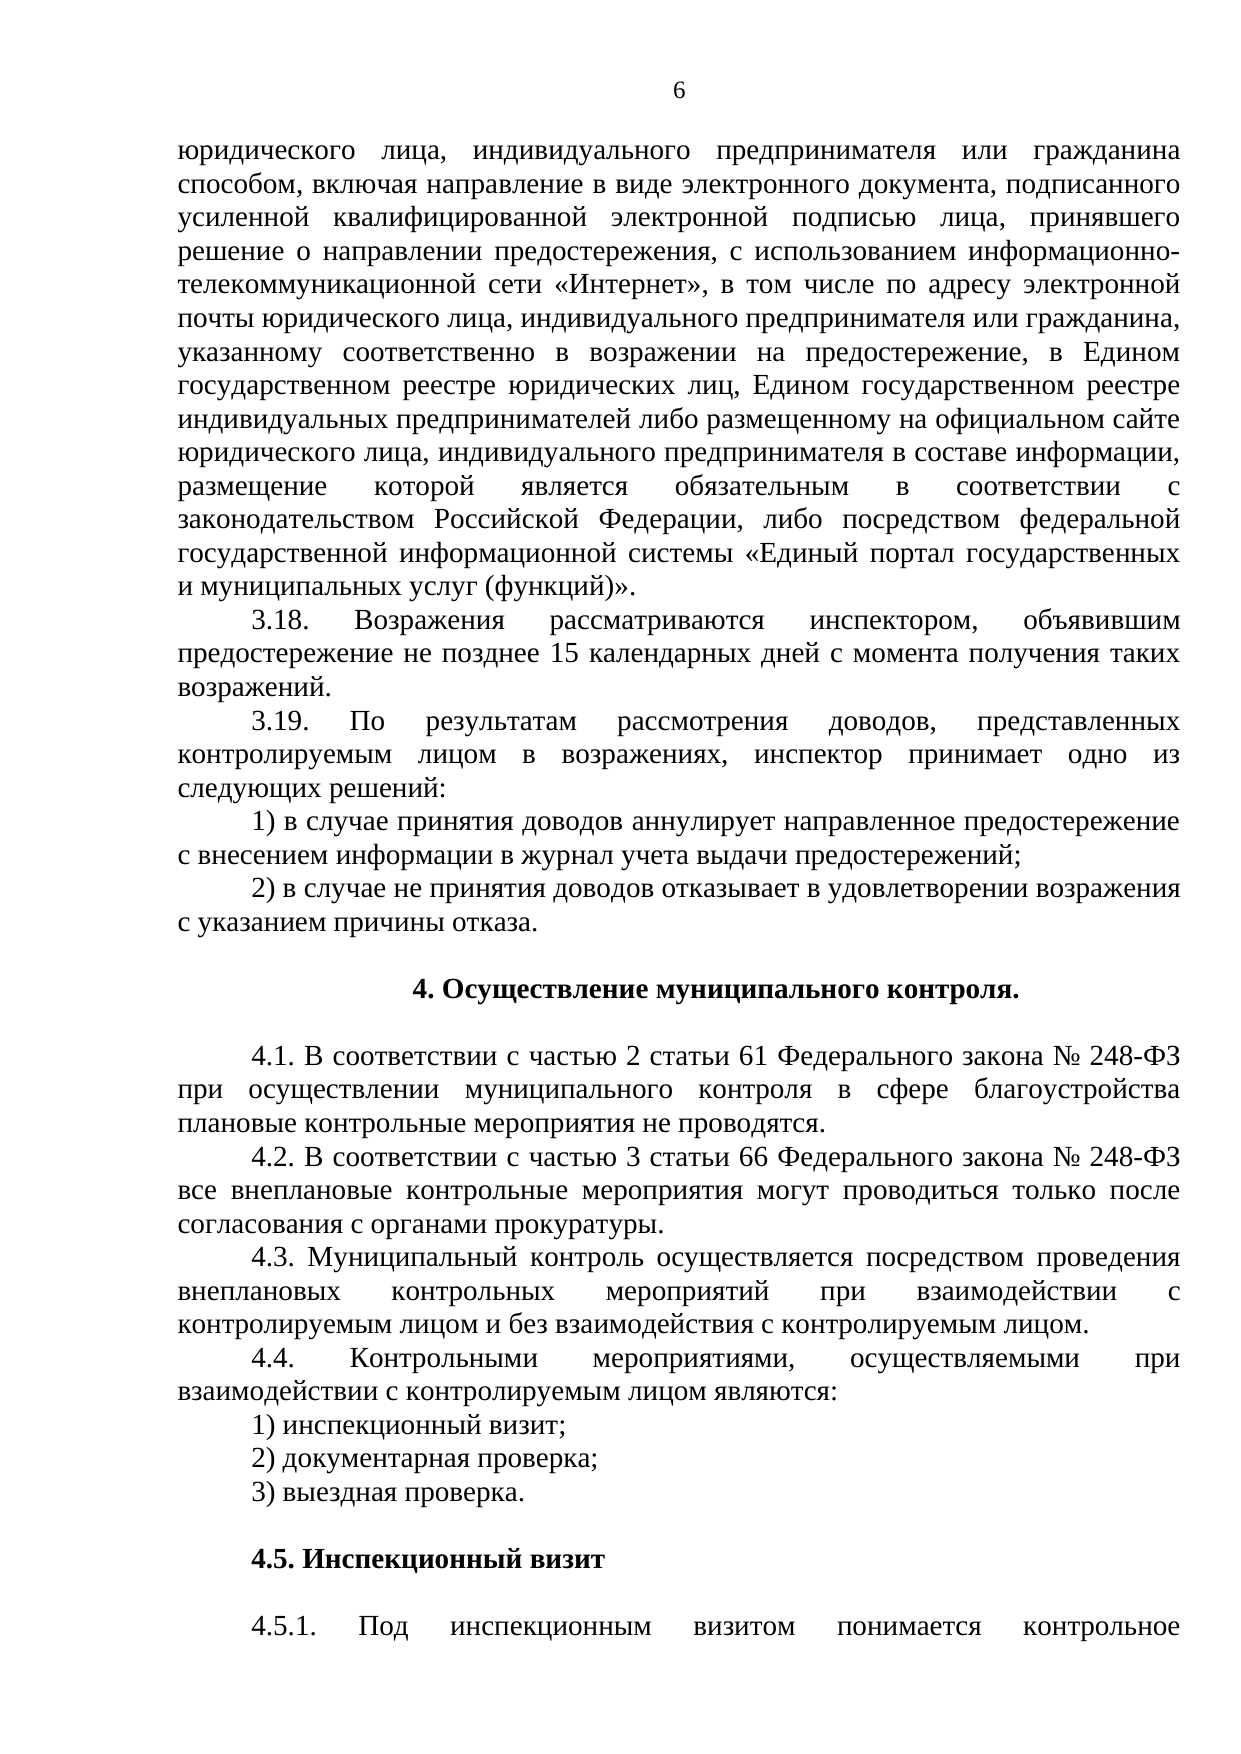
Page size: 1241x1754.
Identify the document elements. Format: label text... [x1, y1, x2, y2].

text 4.4. Контрольными мероприятиями, осуществляемыми при взаимодействии с контролируемым лицом являются: [177, 1340, 1181, 1407]
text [177, 132, 1181, 602]
text 3) выездная проверка. [177, 1474, 1181, 1508]
text 4.2. В соответствии с частью 3 статьи 66 Федерального закона № 248-ФЗ все внеплановые контрольные мероприятия могут проводиться только после согласования с органами прокуратуры. [177, 1139, 1181, 1239]
text 4.5. Инспекционный визит [177, 1541, 1181, 1575]
text 4. Осуществление муниципального контроля. [177, 971, 1181, 1004]
text 4.1. В соответствии с частью 2 статьи 61 Федерального закона № 248-ФЗ при осуществлении муниципального контроля в сфере благоустройства плановые контрольные мероприятия не проводятся. [177, 1038, 1181, 1139]
text 1) в случае принятия доводов аннулирует направленное предостережение с внесением информации в журнал учета выдачи предостережений; [177, 803, 1181, 870]
text 2) в случае не принятия доводов отказывает в удовлетворении возражения с указанием причины отказа. [177, 870, 1181, 937]
text 3.18. Возражения рассматриваются инспектором, объявившим предостережение не позднее 15 календарных дней с момента получения таких возражений. [177, 602, 1181, 703]
text 3.19. По результатам рассмотрения доводов, представленных контролируемым лицом в возражениях, инспектор принимает одно из следующих решений: [177, 703, 1181, 803]
text 1) инспекционный визит; [177, 1407, 1181, 1441]
text 2) документарная проверка; [177, 1441, 1181, 1474]
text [177, 1608, 1181, 1642]
text 4.3. Муниципальный контроль осуществляется посредством проведения внеплановых контрольных мероприятий при взаимодействии с контролируемым лицом и без взаимодействия с контролируемым лицом. [177, 1239, 1181, 1340]
